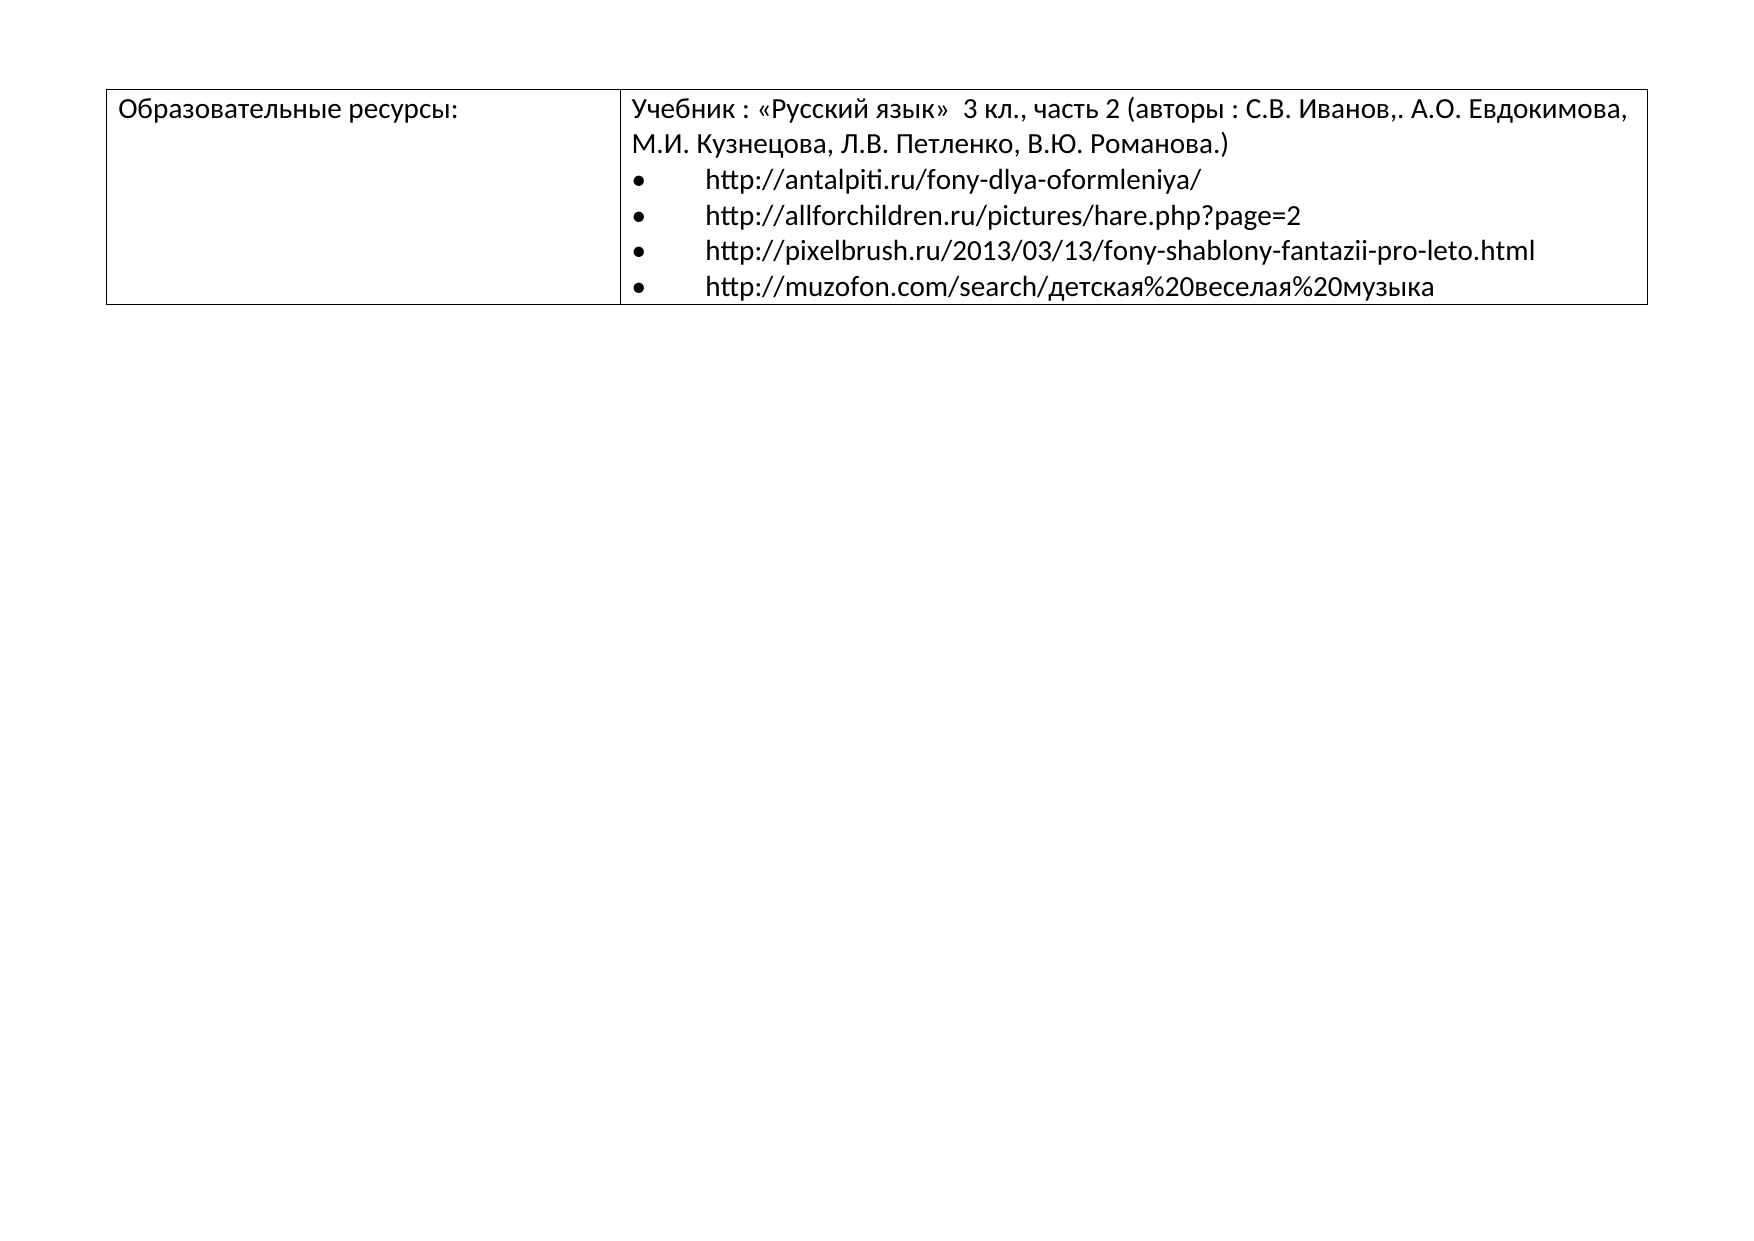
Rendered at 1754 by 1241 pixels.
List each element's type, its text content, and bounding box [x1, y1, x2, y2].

table_cell Образовательные ресурсы: [107, 90, 620, 303]
table_cell Учебник : «Русский язык» 3 кл., часть 2 (авторы : С.В. Иванов,. А.О. Евдокимова, М.И. Кузнецова, Л.В. Петленко, В.Ю. Романова.) • http://antalpiti.ru/fony-dlya-oformleniya/ • http://allforchildren.ru/pictures/hare.php?page=2 • http://pixelbrush.ru/2013/03/13/fony-shablony-fantazii-pro-leto.html • http://muzofon.com/search/детская%20веселая%20музыка [621, 90, 1647, 303]
